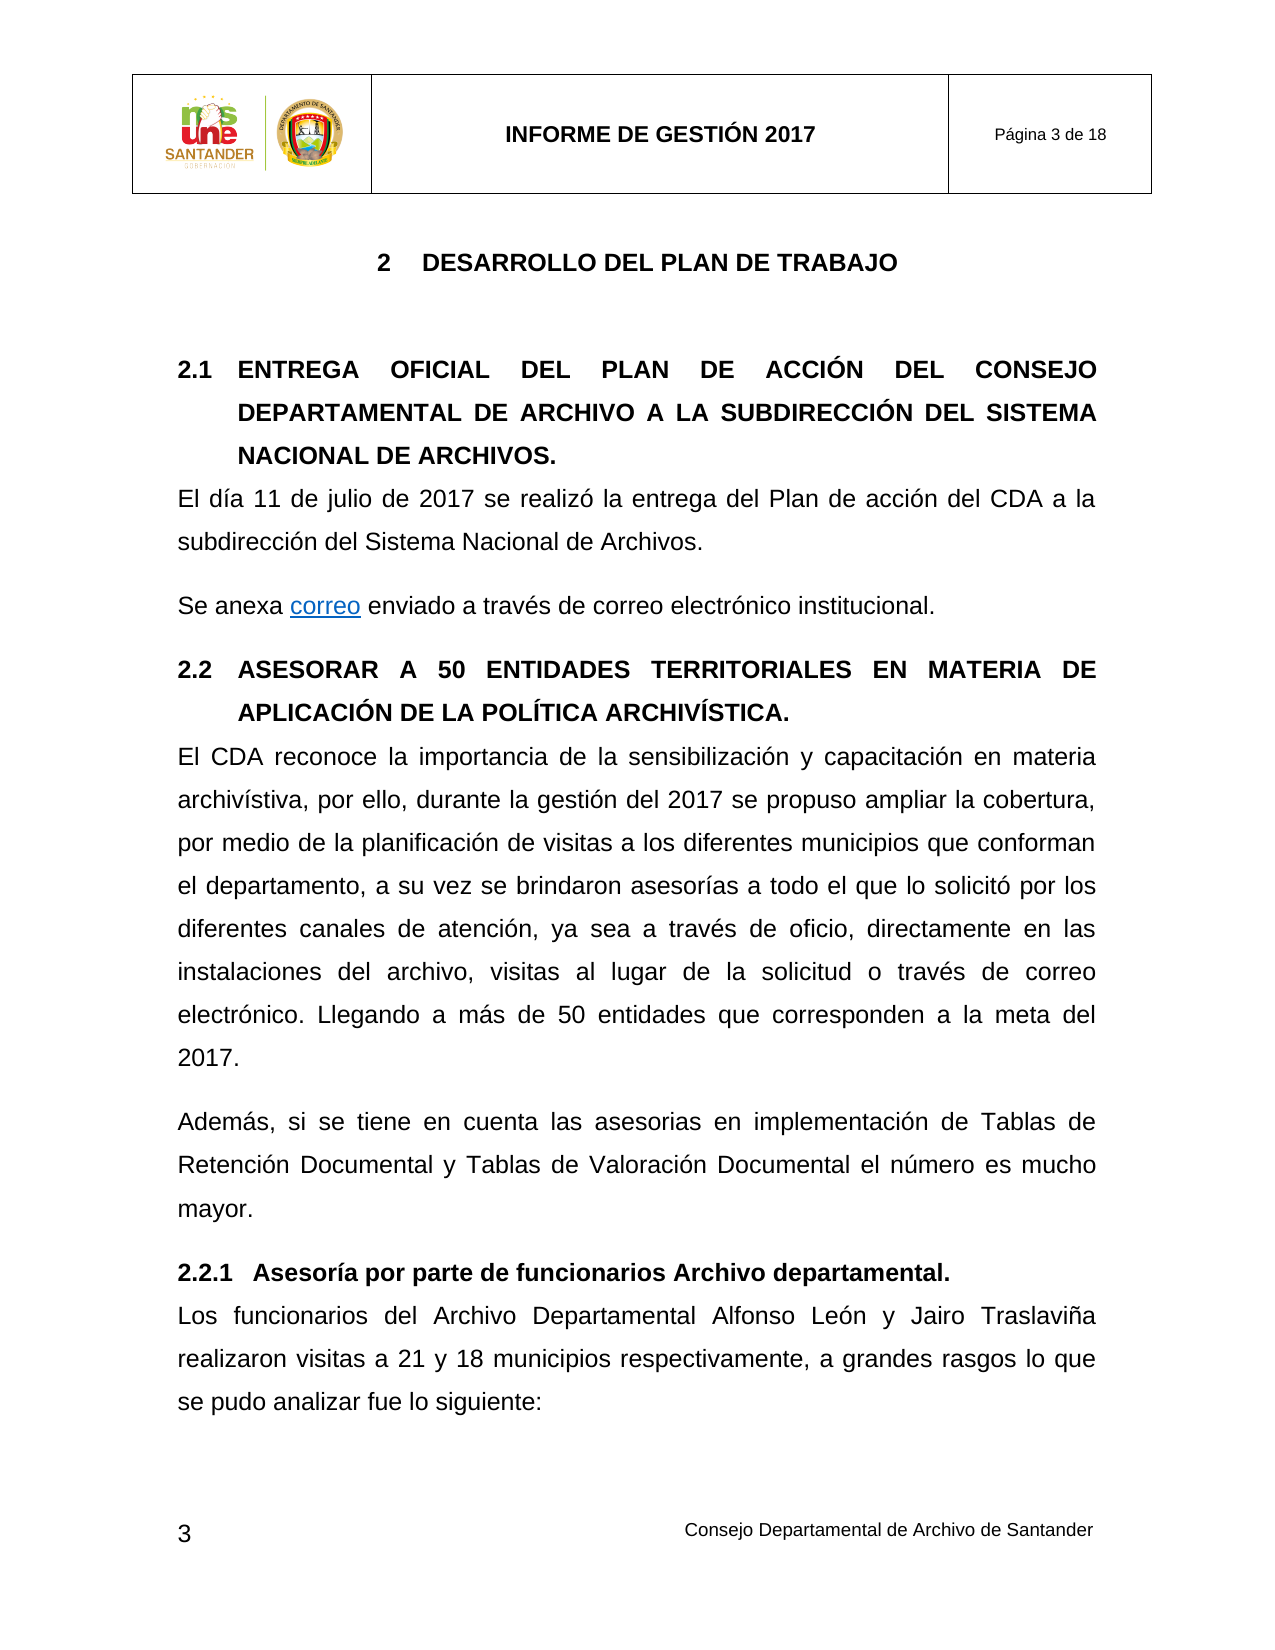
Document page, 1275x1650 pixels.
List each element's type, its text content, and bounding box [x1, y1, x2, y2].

text Se anexa correo enviado a través de correo electrónico institucional. [177, 591, 1098, 620]
text El CDA reconoce la importancia de la sensibilización y capacitación en materia archivístiva, por ello, durante la gestión del 2017 se propuso ampliar la cobertura, por medio de la planificación de visitas a los diferentes municipios que conforman el departamento, a su vez se brindaron asesorías a todo el que lo solicitó por los diferentes canales de atención, ya sea a través de oficio, directamente en las instalaciones del archivo, visitas al lugar de la solicitud o través de correo electrónico. Llegando a más de 50 entidades que corresponden a la meta del 2017. [177, 741, 1098, 1072]
subtitle DESARROLLO DEL PLAN DE TRABAJO [177, 248, 1098, 276]
text El día 11 de julio de 2017 se realizó la entrega del Plan de acción del CDA a la subdirección del Sistema Nacional de Archivos. [177, 484, 1098, 556]
subtitle Entrega oficial del Plan de Acción del Consejo Departamental de Archivo a la Subdirección del Sistema Nacional de Archivos. [177, 355, 1098, 470]
text Los funcionarios del Archivo Departamental Alfonso León y Jairo Traslaviña realizaron visitas a 21 y 18 municipios respectivamente, a grandes rasgos lo que se pudo analizar fue lo siguiente: [177, 1301, 1098, 1416]
picture [144, 74, 361, 193]
text Además, si se tiene en cuenta las asesorias en implementación de Tablas de Retención Documental y Tablas de Valoración Documental el número es mucho mayor. [177, 1107, 1098, 1222]
subtitle Asesorar a 50 entidades territoriales en materia de aplicación de la política archivística. [177, 655, 1098, 727]
subtitle Asesoría por parte de funcionarios Archivo departamental. [177, 1257, 1098, 1286]
